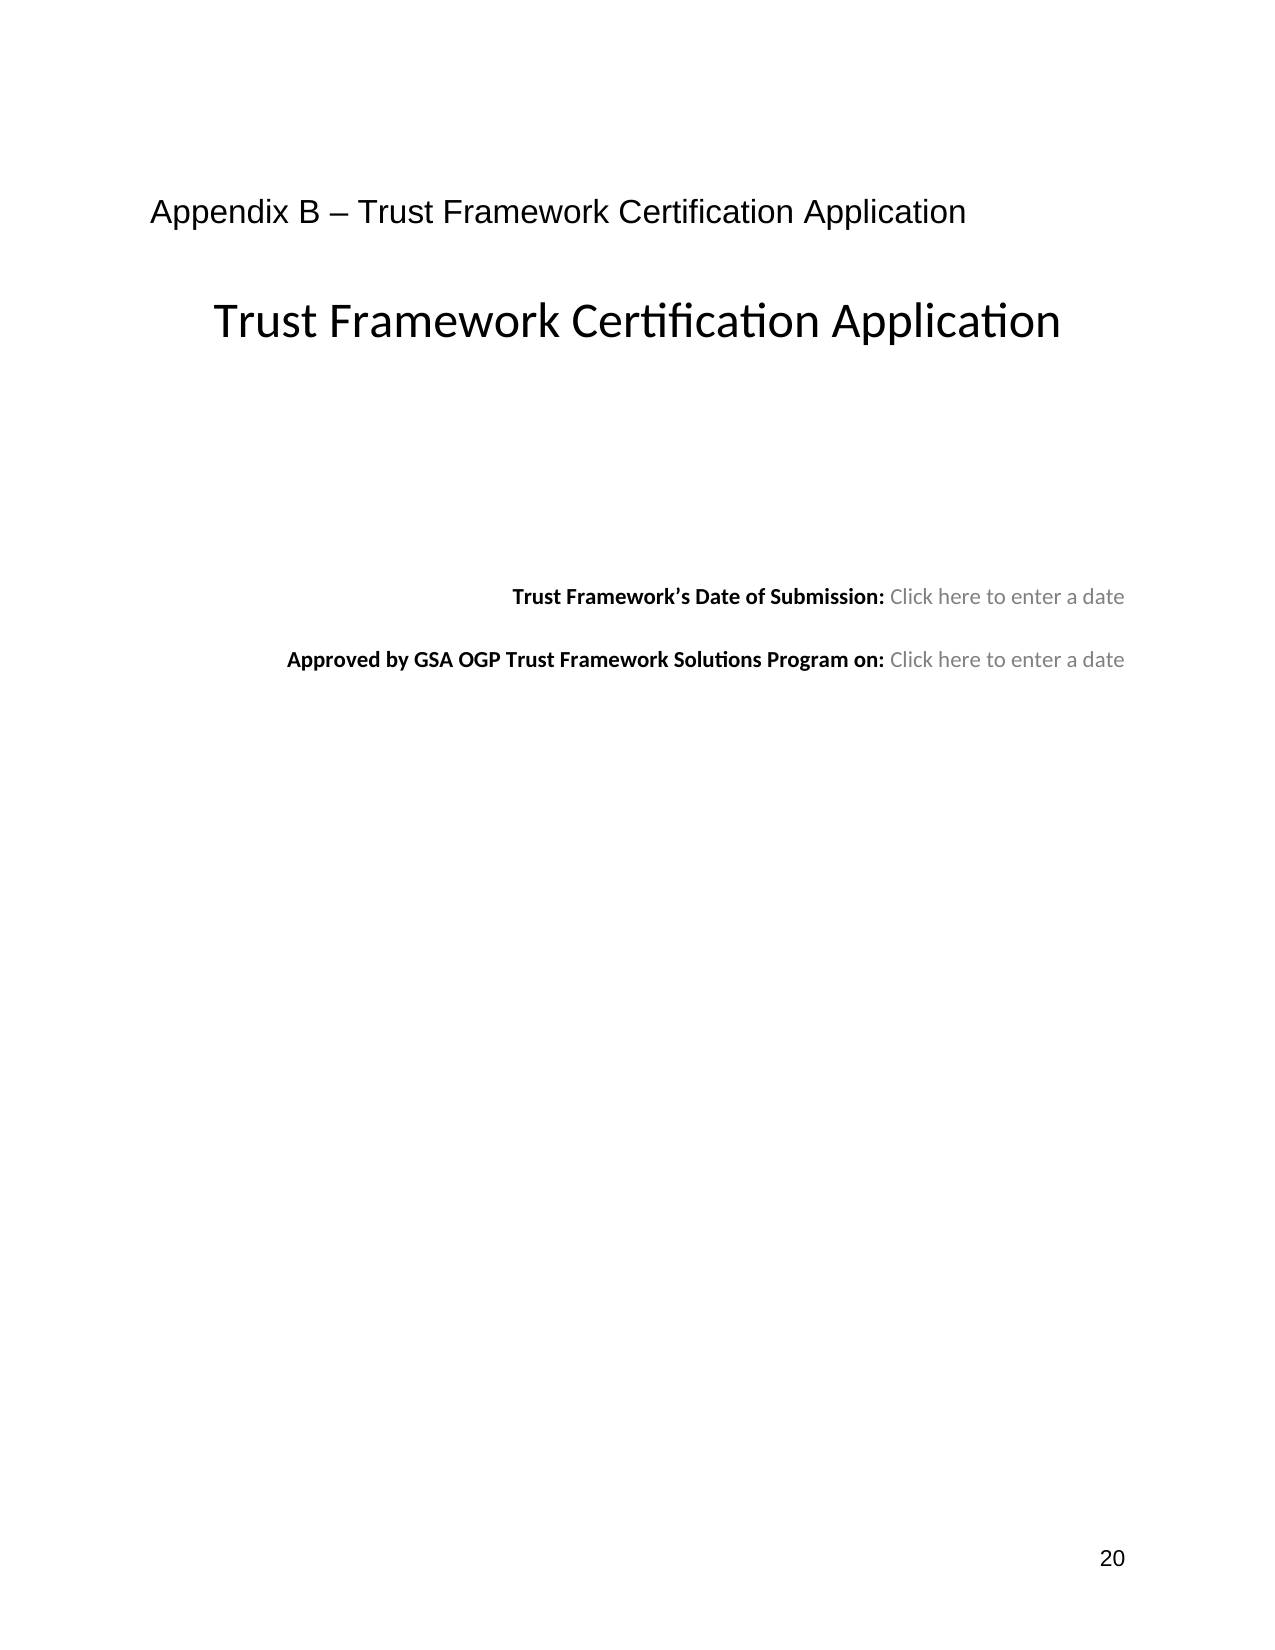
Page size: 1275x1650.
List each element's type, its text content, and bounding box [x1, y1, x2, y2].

text Approved by GSA OGP Trust Framework Solutions Program on: Click here to enter a date [150, 645, 1125, 673]
text Trust Framework Certification Application [150, 289, 1125, 350]
text Trust Framework’s Date of Submission: Click here to enter a date [150, 582, 1125, 611]
subtitle Appendix B – Trust Framework Certification Application [150, 192, 1125, 230]
